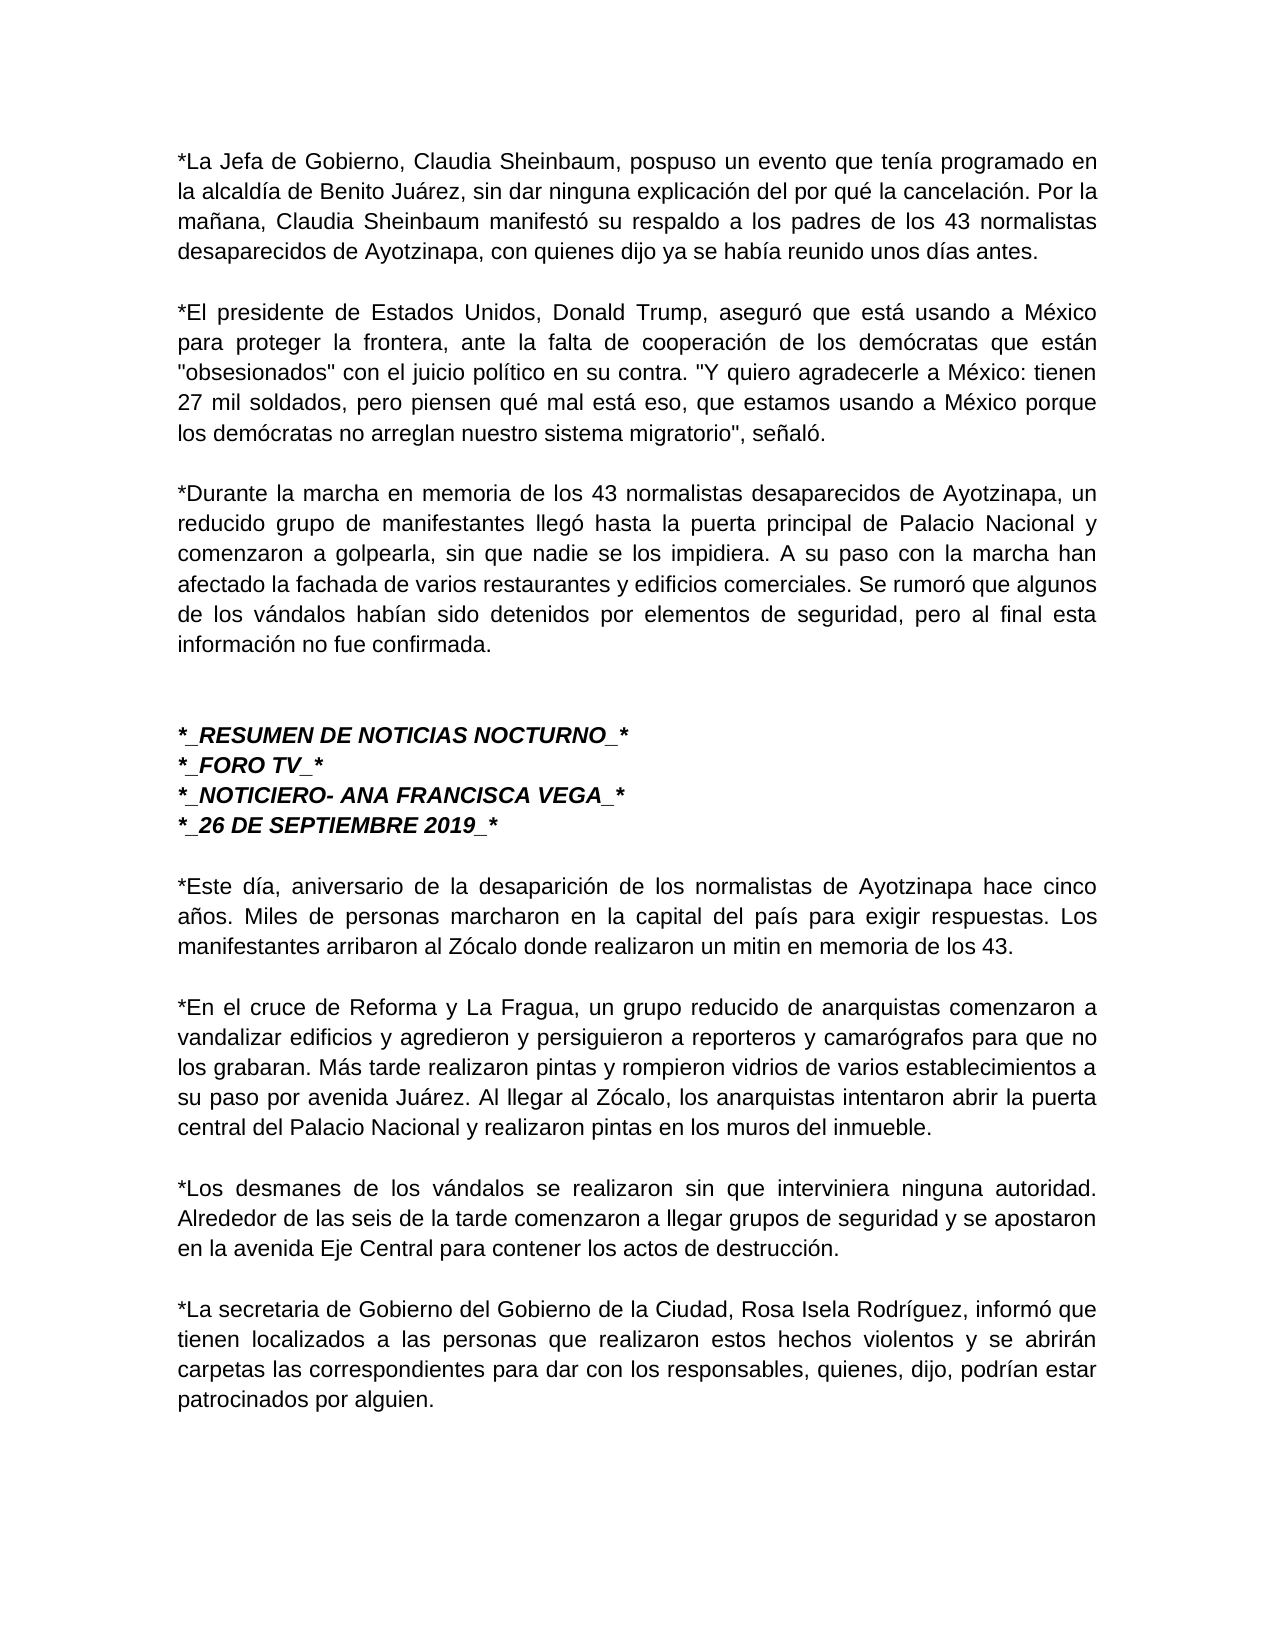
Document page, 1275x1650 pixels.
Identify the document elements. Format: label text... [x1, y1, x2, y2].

text *_26 DE SEPTIEMBRE 2019_* [177, 812, 1098, 838]
text *El presidente de Estados Unidos, Donald Trump, aseguró que está usando a México para proteger la frontera, ante la falta de cooperación de los demócratas que están "obsesionados" con el juicio político en su contra. "Y quiero agradecerle a México: tienen 27 mil soldados, pero piensen qué mal está eso, que estamos usando a México porque los demócratas no arreglan nuestro sistema migratorio", señaló. [177, 299, 1098, 446]
text *La Jefa de Gobierno, Claudia Sheinbaum, pospuso un evento que tenía programado en la alcaldía de Benito Juárez, sin dar ninguna explicación del por qué la cancelación. Por la mañana, Claudia Sheinbaum manifestó su respaldo a los padres de los 43 normalistas desaparecidos de Ayotzinapa, con quienes dijo ya se había reunido unos días antes. [177, 148, 1098, 264]
text *_NOTICIERO- ANA FRANCISCA VEGA_* [177, 782, 1098, 808]
text *Durante la marcha en memoria de los 43 normalistas desaparecidos de Ayotzinapa, un reducido grupo de manifestantes llegó hasta la puerta principal de Palacio Nacional y comenzaron a golpearla, sin que nadie se los impidiera. A su paso con la marcha han afectado la fachada de varios restaurantes y edificios comerciales. Se rumoró que algunos de los vándalos habían sido detenidos por elementos de seguridad, pero al final esta información no fue confirmada. [177, 480, 1098, 657]
text *Este día, aniversario de la desaparición de los normalistas de Ayotzinapa hace cinco años. Miles de personas marcharon en la capital del país para exigir respuestas. Los manifestantes arribaron al Zócalo donde realizaron un mitin en memoria de los 43. [177, 873, 1098, 959]
text *En el cruce de Reforma y La Fragua, un grupo reducido de anarquistas comenzaron a vandalizar edificios y agredieron y persiguieron a reporteros y camarógrafos para que no los grabaran. Más tarde realizaron pintas y rompieron vidrios de varios establecimientos a su paso por avenida Juárez. Al llegar al Zócalo, los anarquistas intentaron abrir la puerta central del Palacio Nacional y realizaron pintas en los muros del inmueble. [177, 993, 1098, 1141]
text *_RESUMEN DE NOTICIAS NOCTURNO_* [177, 722, 1098, 748]
text *Los desmanes de los vándalos se realizaron sin que interviniera ninguna autoridad. Alrededor de las seis de la tarde comenzaron a llegar grupos de seguridad y se apostaron en la avenida Eje Central para contener los actos de destrucción. [177, 1175, 1098, 1261]
text *La secretaria de Gobierno del Gobierno de la Ciudad, Rosa Isela Rodríguez, informó que tienen localizados a las personas que realizaron estos hechos violentos y se abrirán carpetas las correspondientes para dar con los responsables, quienes, dijo, podrían estar patrocinados por alguien. [177, 1296, 1098, 1412]
text *_FORO TV_* [177, 752, 1098, 778]
